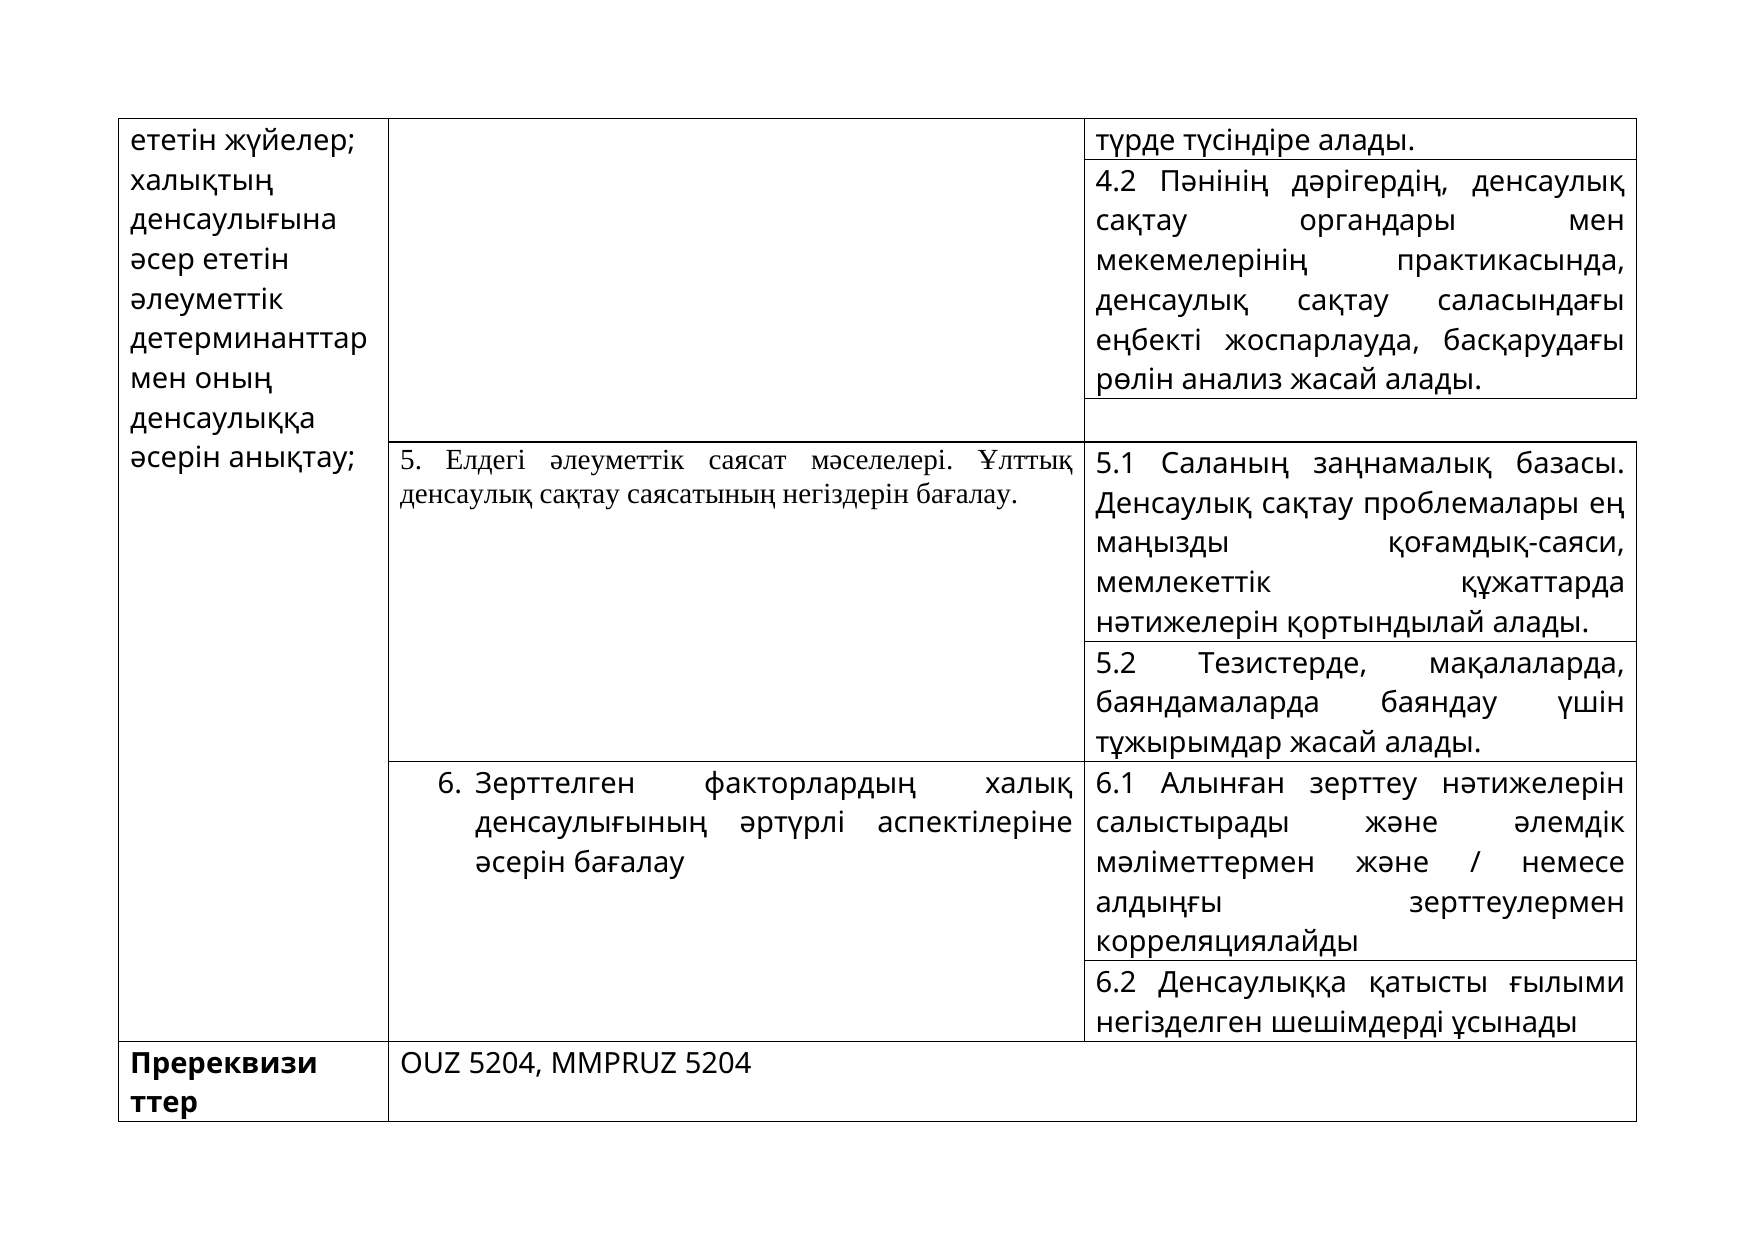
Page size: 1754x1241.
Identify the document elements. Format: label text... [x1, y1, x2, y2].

table_cell OUZ 5204, MMPRUZ 5204 [389, 1042, 1636, 1121]
table_cell Зерттелген факторлардың халық денсаулығының әртүрлі аспектілеріне әсерін бағалау [389, 762, 1084, 1041]
table_cell 5.1 Саланың заңнамалық базасы. Денсаулық сақтау проблемалары ең маңызды қоғамдық-саяси, мемлекеттік құжаттарда нәтижелерін қортындылай алады. [1085, 443, 1636, 641]
table_cell 5. Елдегі әлеуметтік саясат мәселелері. Ұлттық денсаулық сақтау саясатының негіздерін бағалау. [389, 443, 1084, 761]
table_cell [1085, 119, 1636, 159]
table_cell Пререквизиттер [119, 1042, 388, 1121]
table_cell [389, 119, 1084, 441]
table_cell 4.2 Пәнінің дәрігердің, денсаулық сақтау органдары мен мекемелерінің практикасында, денсаулық сақтау саласындағы еңбекті жоспарлауда, басқарудағы рөлін анализ жасай алады. [1085, 160, 1636, 398]
table_cell 6.2 Денсаулыққа қатысты ғылыми негізделген шешімдерді ұсынады [1085, 961, 1636, 1041]
table_cell 5.2 Тезистерде, мақалаларда, баяндамаларда баяндау үшін тұжырымдар жасай алады. [1085, 642, 1636, 761]
table_cell 6.1 Алынған зерттеу нәтижелерін салыстырады және әлемдік мәліметтермен және / немесе алдыңғы зерттеулермен корреляциялайды [1085, 762, 1636, 960]
